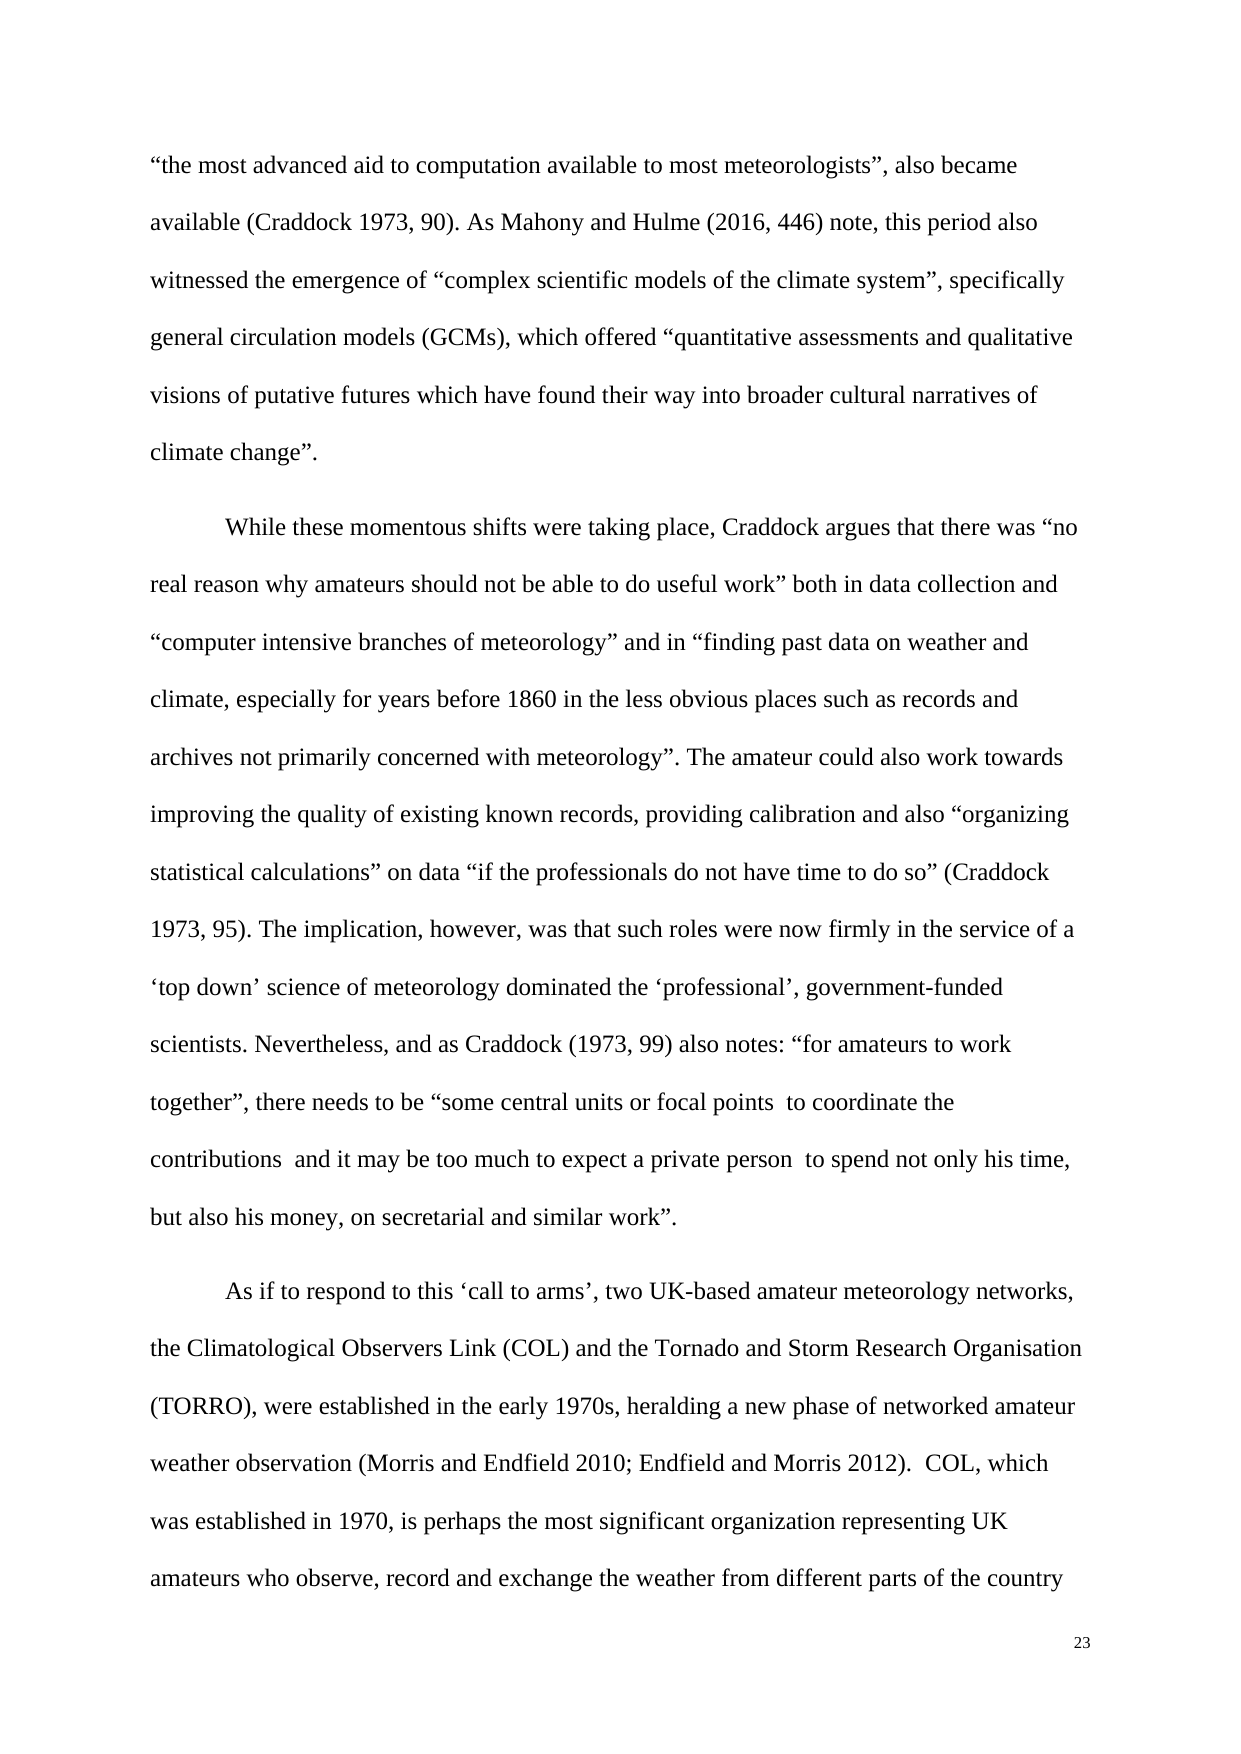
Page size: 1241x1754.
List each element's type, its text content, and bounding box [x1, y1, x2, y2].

text While these momentous shifts were taking place, Craddock argues that there was “no real reason why amateurs should not be able to do useful work” both in data collection and “computer intensive branches of meteorology” and in “finding past data on weather and climate, especially for years before 1860 in the less obvious places such as records and archives not primarily concerned with meteorology”. The amateur could also work towards improving the quality of existing known records, providing calibration and also “organizing statistical calculations” on data “if the professionals do not have time to do so” (Craddock 1973, 95). The implication, however, was that such roles were now firmly in the service of a ‘top down’ science of meteorology dominated the ‘professional’, government-funded scientists. Nevertheless, and as Craddock (1973, 99) also notes: “for amateurs to work together”, there needs to be “some central units or focal points to coordinate the contributions and it may be too much to expect a private person to spend not only his time, but also his money, on secretarial and similar work”. [150, 512, 1090, 1230]
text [150, 1276, 1090, 1592]
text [150, 150, 1090, 466]
